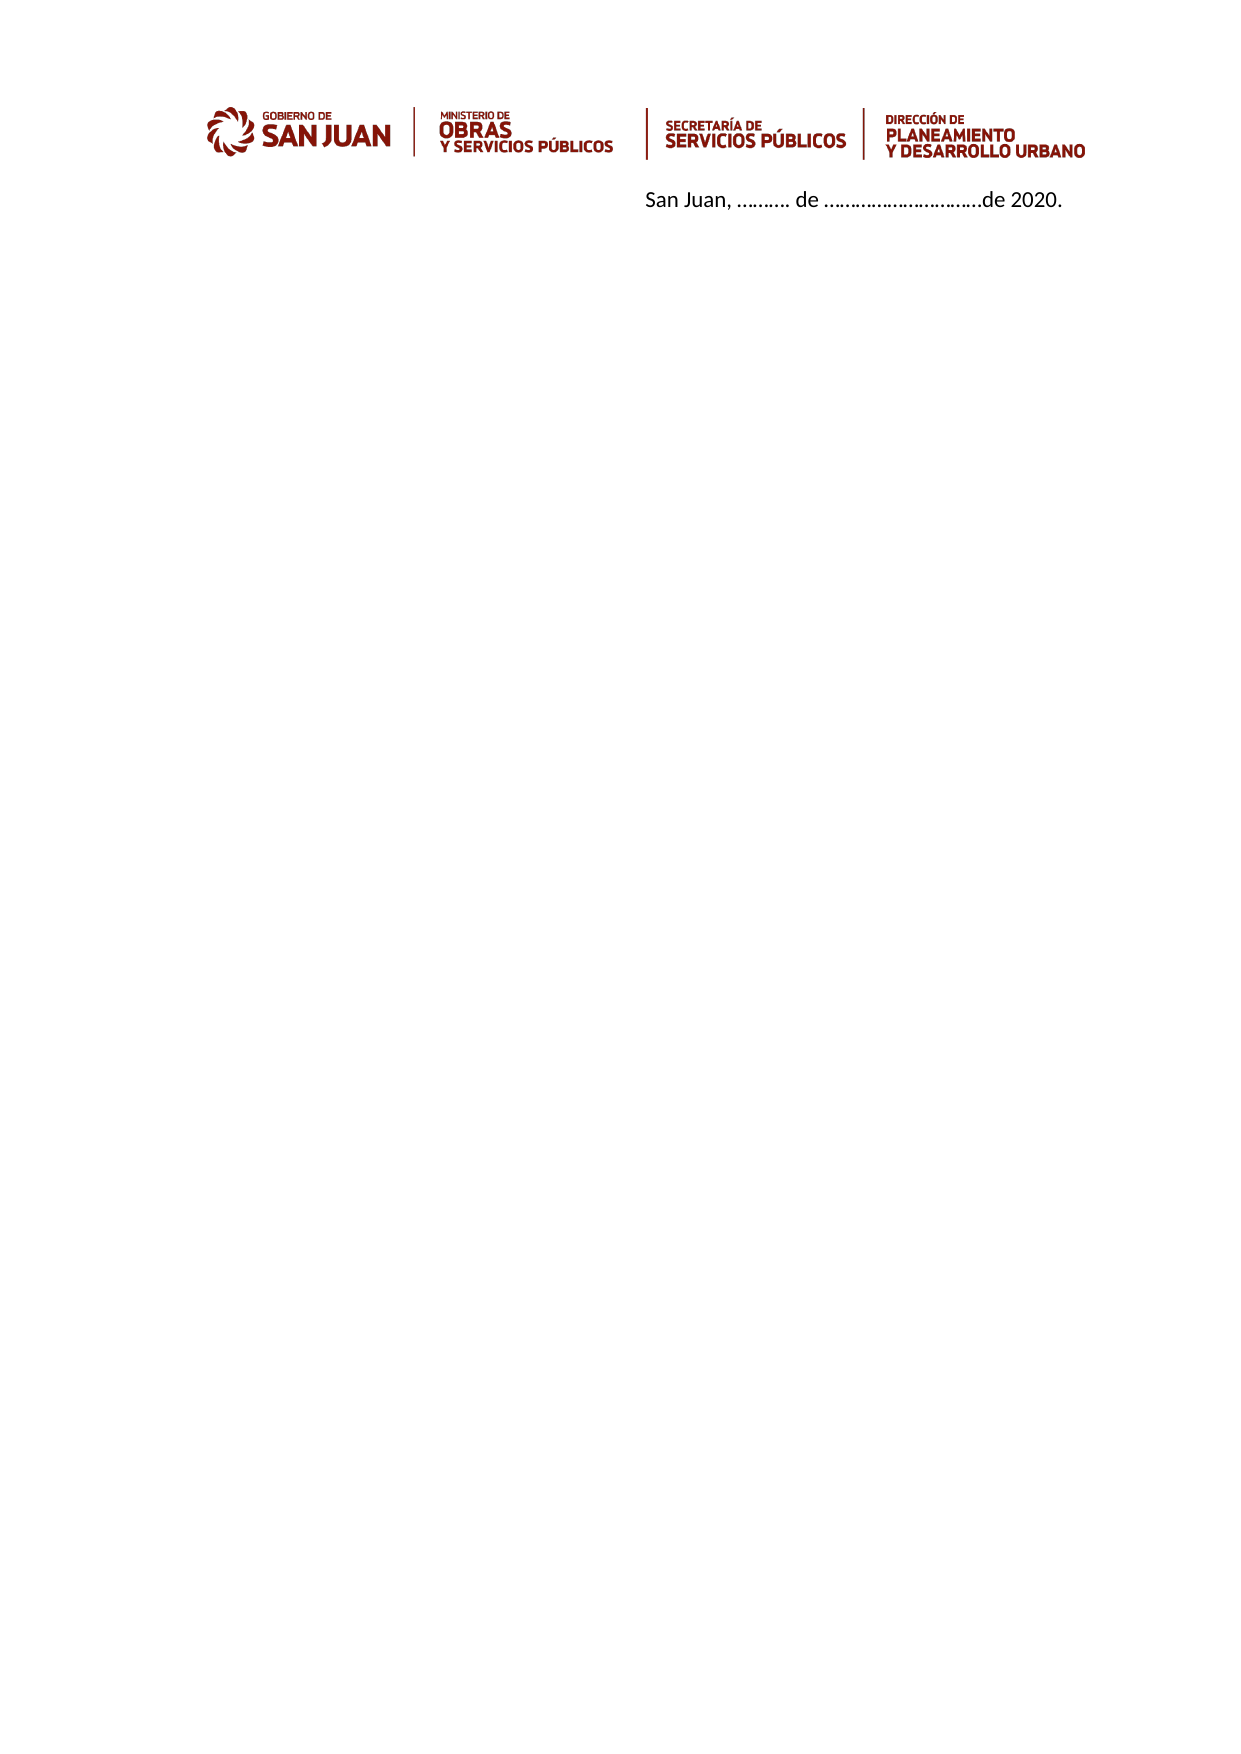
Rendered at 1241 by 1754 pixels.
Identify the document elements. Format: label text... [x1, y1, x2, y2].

text San Juan, ………. de …………………………de 2020. [177, 185, 1063, 213]
picture [177, 73, 1092, 185]
